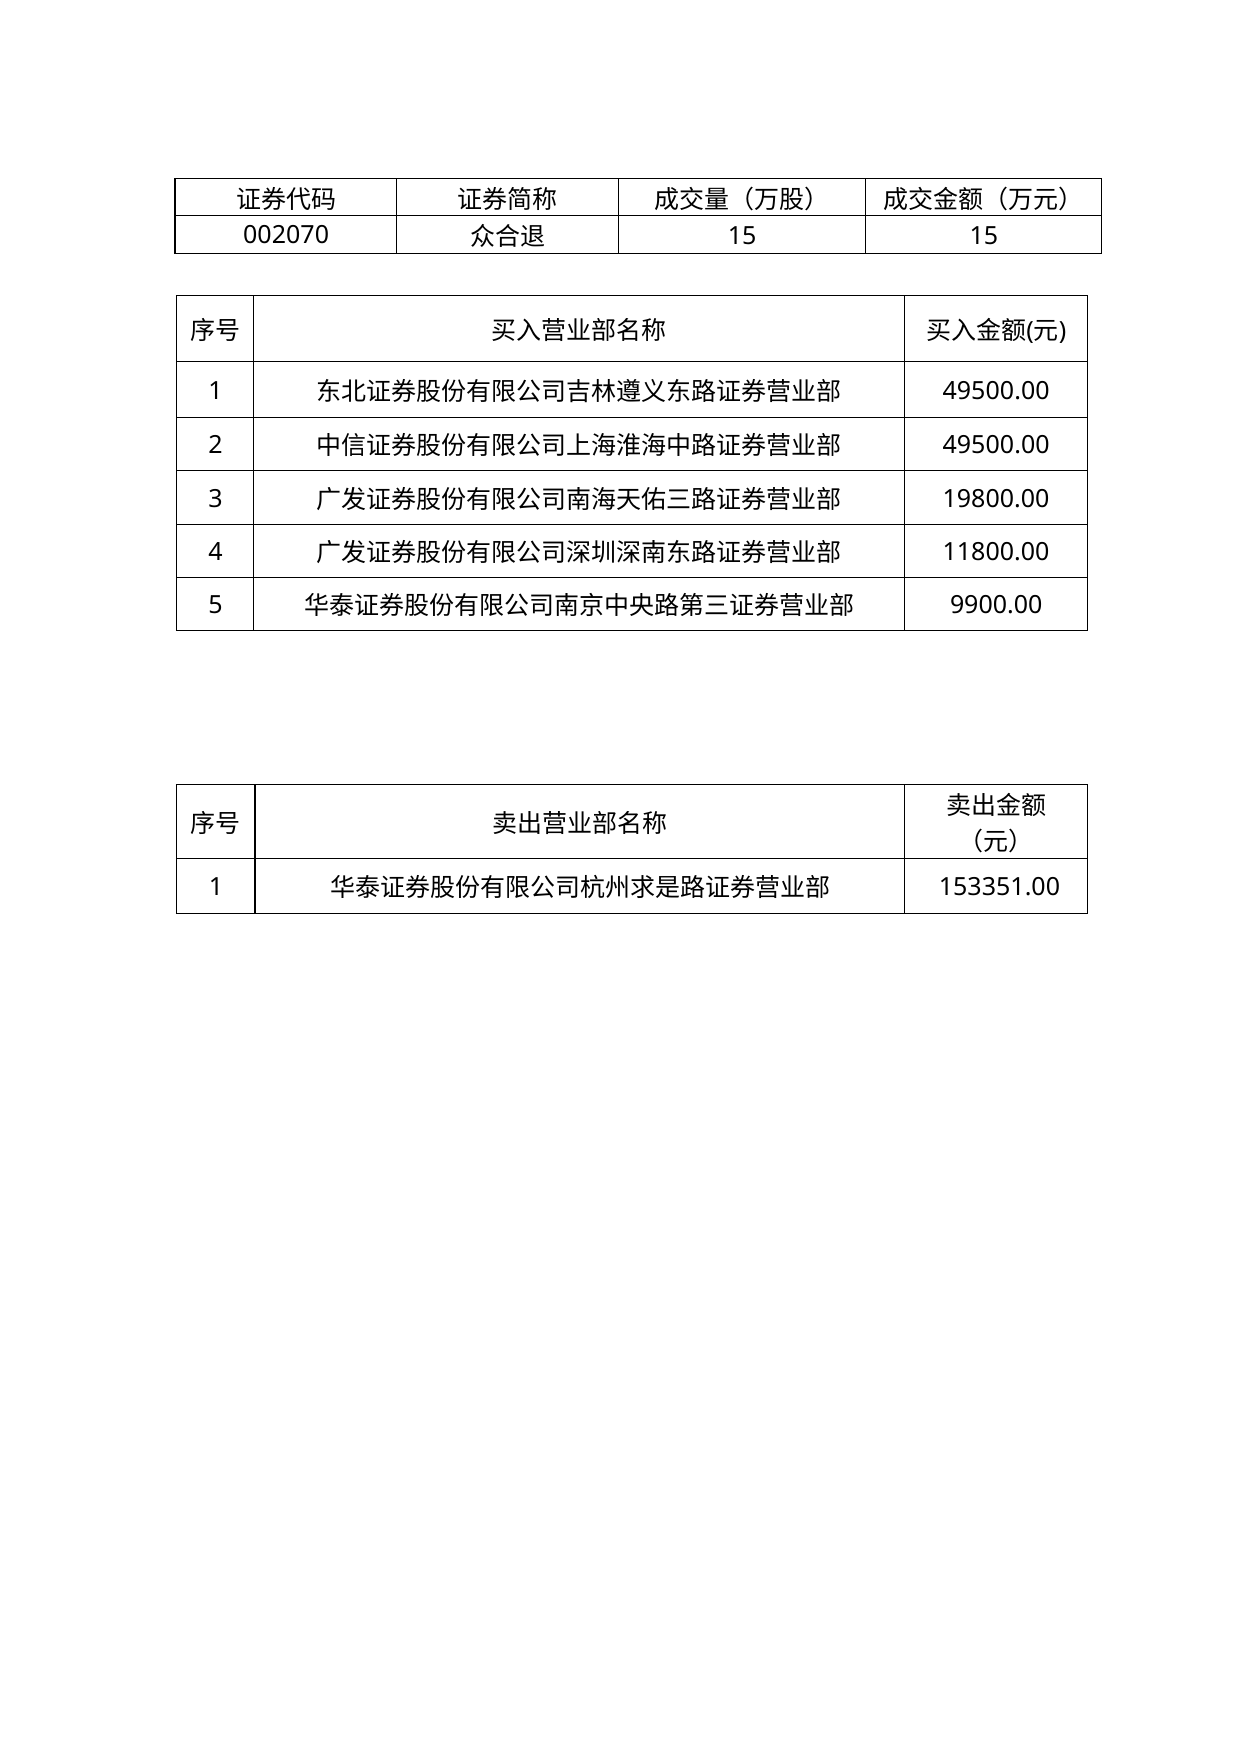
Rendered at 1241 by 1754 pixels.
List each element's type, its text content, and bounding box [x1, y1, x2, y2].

table_cell 广发证券股份有限公司南海天佑三路证券营业部 [254, 471, 904, 523]
table_cell 49500.00 [905, 362, 1087, 417]
table_cell 002070 [176, 216, 396, 253]
table_cell 华泰证券股份有限公司南京中央路第三证券营业部 [254, 578, 904, 630]
table_cell 3 [177, 471, 253, 523]
table_cell 众合退 [397, 216, 618, 253]
table_cell 广发证券股份有限公司深圳深南东路证券营业部 [254, 525, 904, 577]
table_header 卖出营业部名称 [256, 785, 904, 858]
table_cell 11800.00 [905, 525, 1087, 577]
table_header 序号 [177, 785, 254, 858]
table_header 成交量（万股） [619, 179, 865, 215]
table_cell 1 [177, 362, 253, 417]
table_cell 华泰证券股份有限公司杭州求是路证券营业部 [256, 859, 904, 913]
table_cell 4 [177, 525, 253, 577]
table_cell 153351.00 [905, 859, 1087, 913]
table_cell 2 [177, 418, 253, 470]
table_cell 49500.00 [905, 418, 1087, 470]
table_cell 中信证券股份有限公司上海淮海中路证券营业部 [254, 418, 904, 470]
table_cell 5 [177, 578, 253, 630]
table_header 证券代码 [176, 179, 396, 215]
table_header 买入营业部名称 [254, 296, 904, 361]
table_cell 15 [866, 216, 1101, 253]
table_cell 9900.00 [905, 578, 1087, 630]
table_header 卖出金额（元） [905, 785, 1087, 858]
table_cell 东北证券股份有限公司吉林遵义东路证券营业部 [254, 362, 904, 417]
table_header 序号 [177, 296, 253, 361]
table_header 证券简称 [397, 179, 618, 215]
table_cell 1 [177, 859, 254, 913]
table_header 买入金额(元) [905, 296, 1087, 361]
table_cell 15 [619, 216, 865, 253]
table_cell 19800.00 [905, 471, 1087, 523]
table_header 成交金额（万元） [866, 179, 1101, 215]
